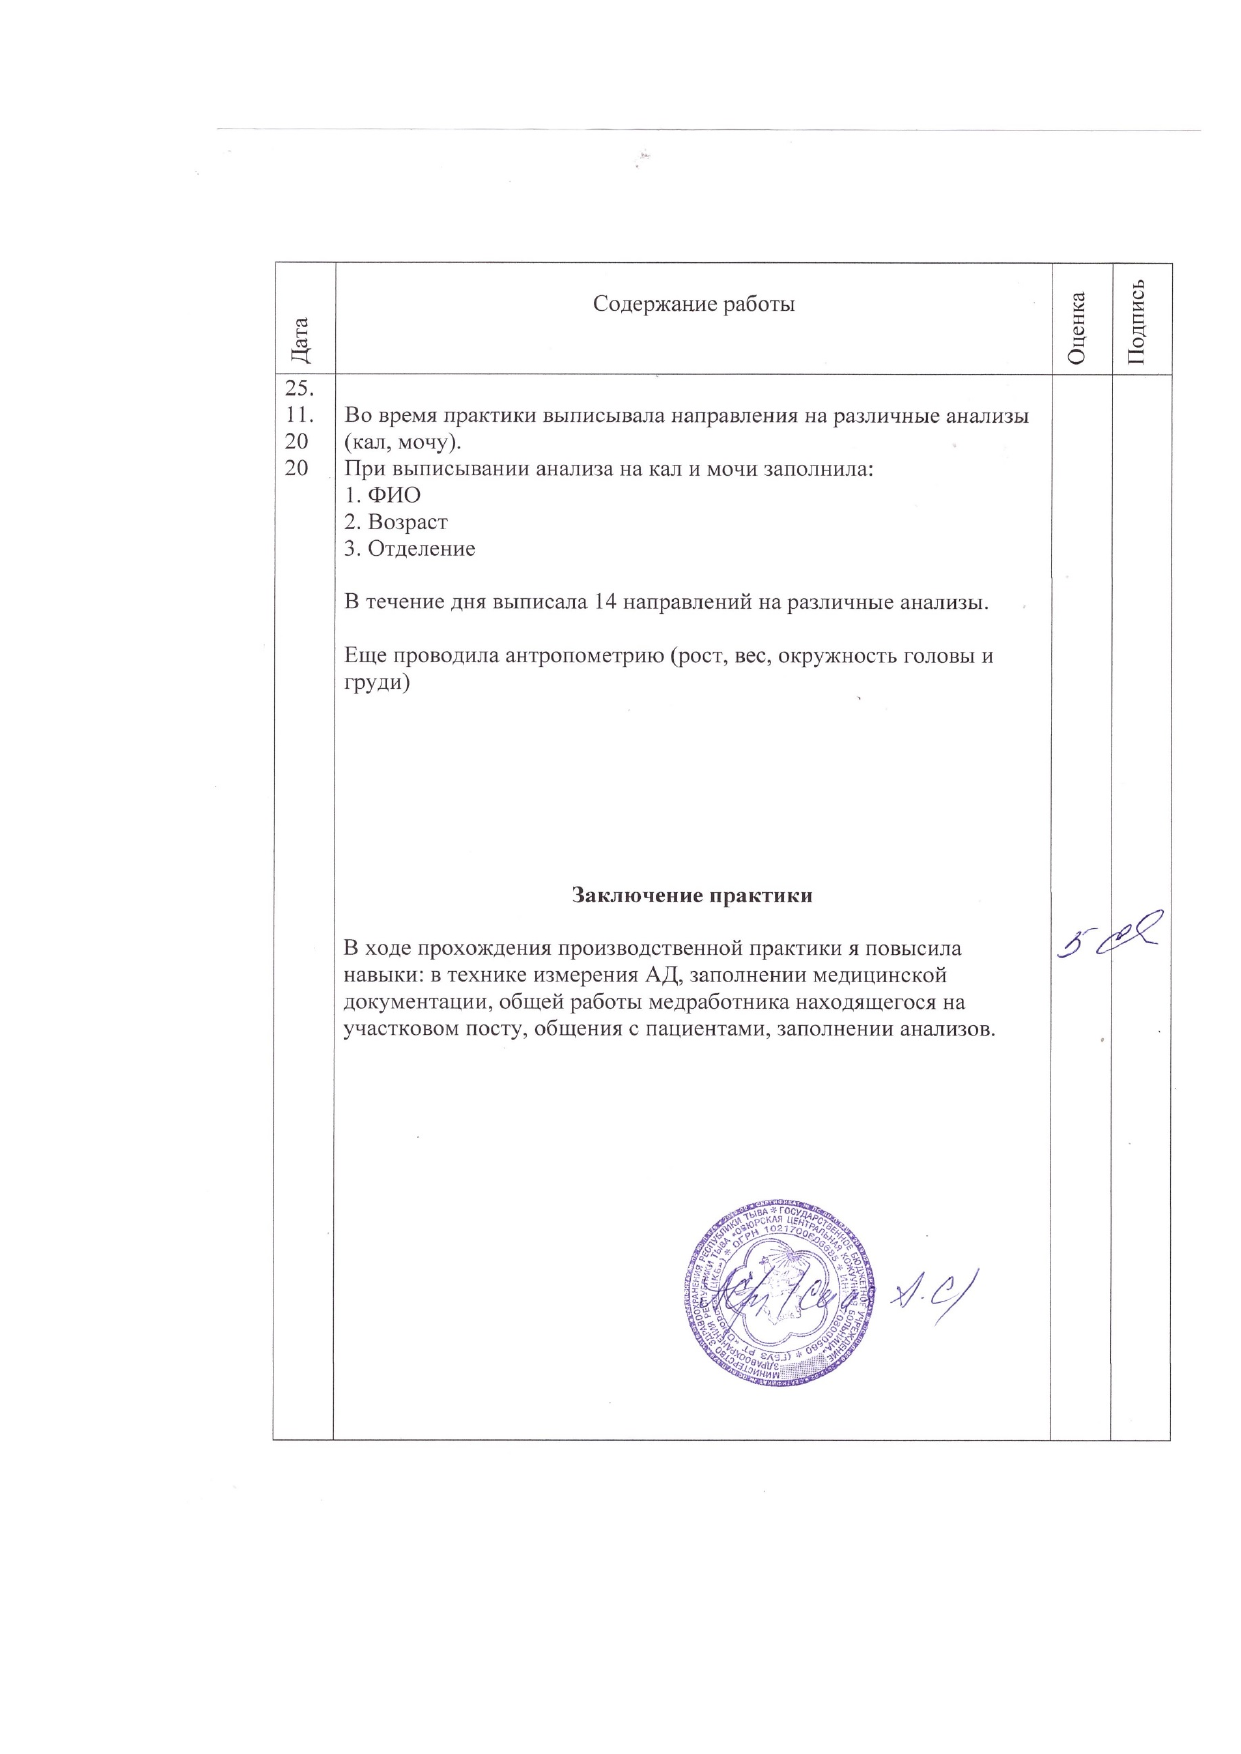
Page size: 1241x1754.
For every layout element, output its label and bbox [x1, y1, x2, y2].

picture [177, 118, 1210, 1512]
